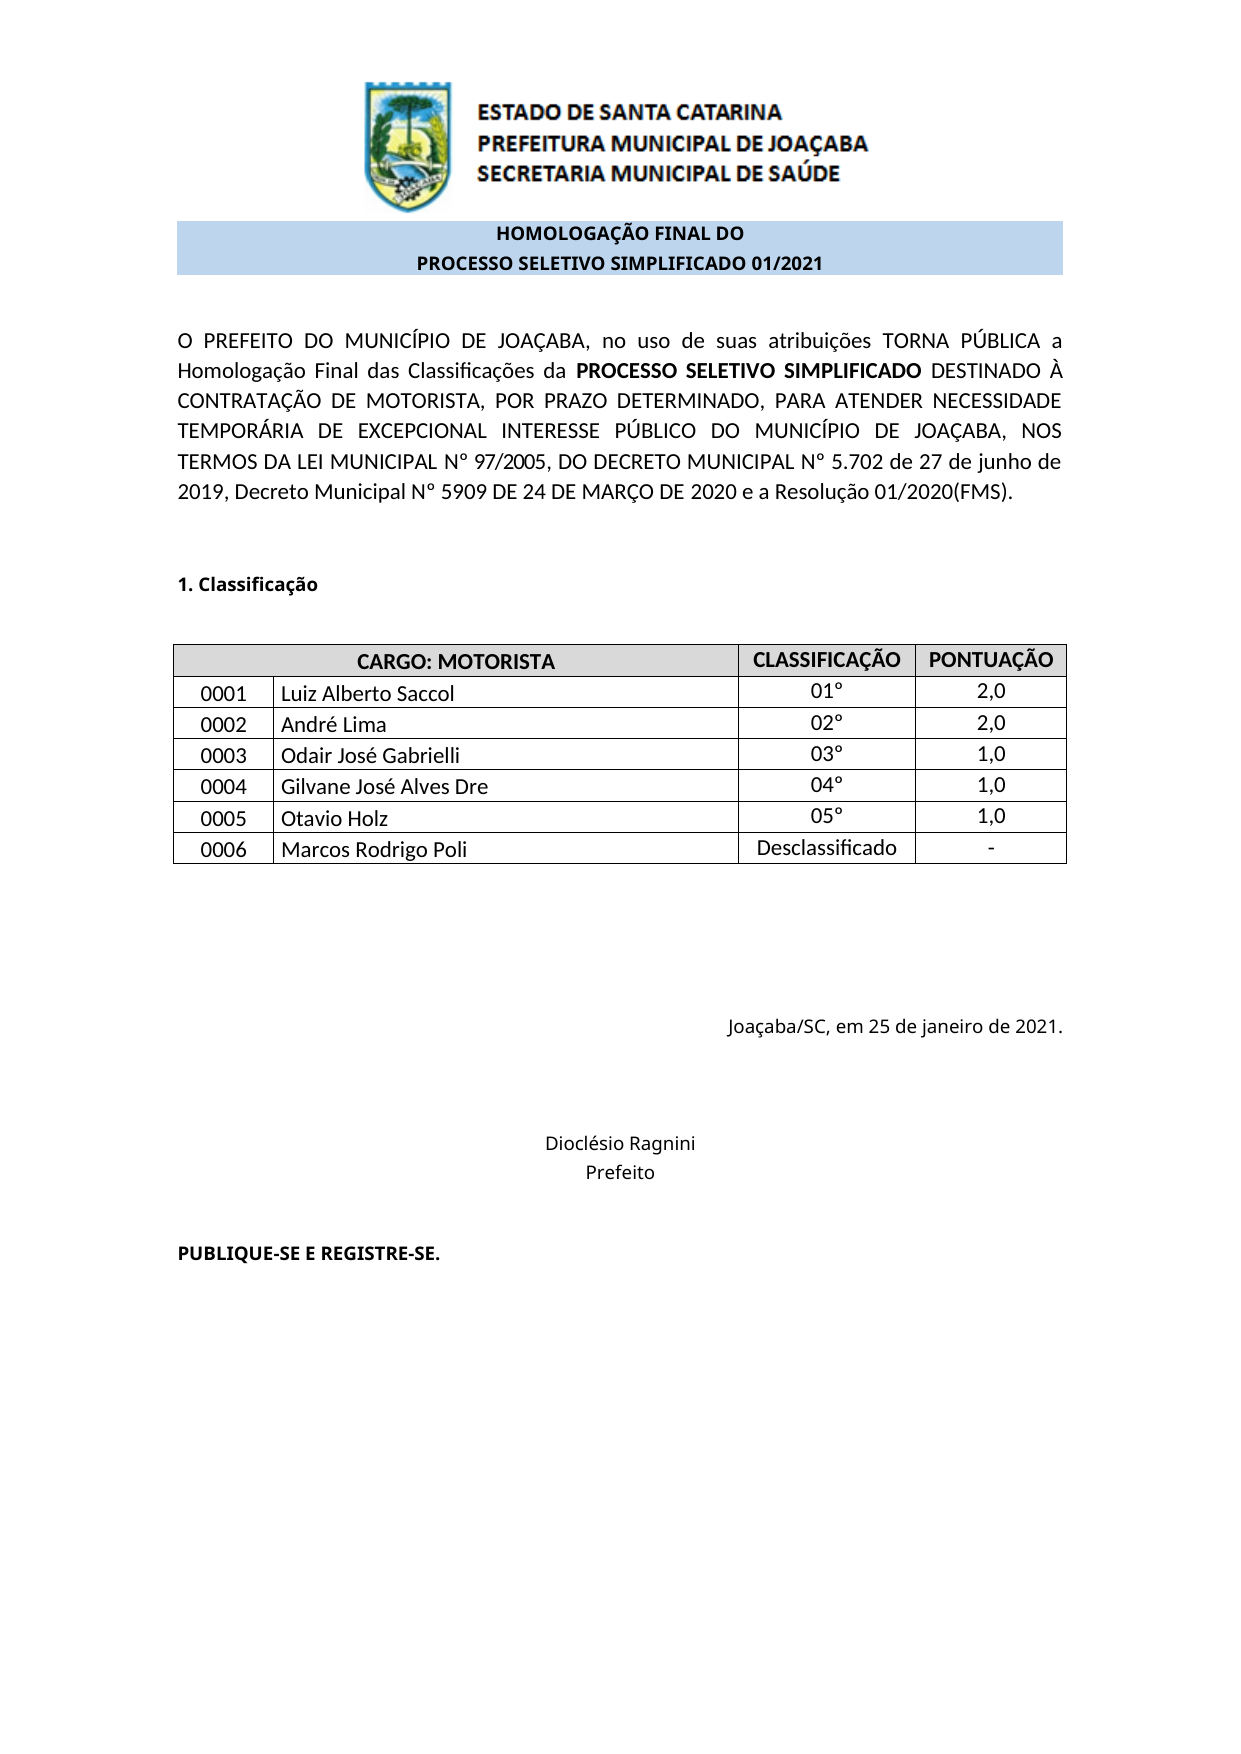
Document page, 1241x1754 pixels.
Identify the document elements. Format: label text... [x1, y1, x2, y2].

text O PREFEITO DO MUNICÍPIO DE JOAÇABA, no uso de suas atribuições TORNA PÚBLICA a Homologação Final das Classificações da PROCESSO SELETIVO SIMPLIFICADO DESTINADO À CONTRATAÇÃO DE MOTORISTA, POR PRAZO DETERMINADO, PARA ATENDER NECESSIDADE TEMPORÁRIA DE EXCEPCIONAL INTERESSE PÚBLICO DO MUNICÍPIO DE JOAÇABA, NOS TERMOS DA LEI MUNICIPAL Nº 97/2005, DO DECRETO MUNICIPAL Nº 5.702 de 27 de junho de 2019, Decreto Municipal Nº 5909 DE 24 DE MARÇO DE 2020 e a Resolução 01/2020(FMS). [177, 326, 1063, 505]
table_cell André Lima [274, 708, 738, 738]
table_cell 0006 [174, 833, 273, 863]
table_cell Marcos Rodrigo Poli [274, 833, 738, 863]
table_cell 03º [739, 739, 915, 769]
table_cell 0001 [174, 677, 273, 707]
table_cell Desclassificado [739, 833, 915, 863]
table_cell Gilvane José Alves Dre [274, 770, 738, 801]
table_cell 02º [739, 708, 915, 738]
table_cell Otavio Holz [274, 802, 738, 832]
table_cell 1,0 [916, 802, 1066, 832]
picture [357, 73, 883, 221]
text HOMOLOGAÇÃO FINAL DO [177, 221, 1063, 246]
text PROCESSO SELETIVO SIMPLIFICADO 01/2021 [177, 250, 1063, 275]
table_cell Luiz Alberto Saccol [274, 677, 738, 707]
table_cell 05º [739, 802, 915, 832]
text Joaçaba/SC, em 25 de janeiro de 2021. [177, 1013, 1063, 1038]
text Dioclésio Ragnini [177, 1130, 1063, 1156]
text 1. Classificação [177, 571, 1020, 596]
table_cell 0003 [174, 739, 273, 769]
text Prefeito [177, 1159, 1063, 1185]
table_cell 0002 [174, 708, 273, 738]
table_header PONTUAÇÃO [916, 645, 1066, 676]
table_cell 1,0 [916, 739, 1066, 769]
table_cell Odair José Gabrielli [274, 739, 738, 769]
table_cell - [916, 833, 1066, 863]
table_cell 04º [739, 770, 915, 801]
table_cell 2,0 [916, 677, 1066, 707]
table_cell 0004 [174, 770, 273, 801]
table_cell 0005 [174, 802, 273, 832]
table_header CARGO: MOTORISTA [174, 645, 738, 676]
table_cell 01º [739, 677, 915, 707]
text PUBLIQUE-SE E REGISTRE-SE. [177, 1241, 1063, 1266]
table_cell 1,0 [916, 770, 1066, 801]
table_header CLASSIFICAÇÃO [739, 645, 915, 676]
table_cell 2,0 [916, 708, 1066, 738]
